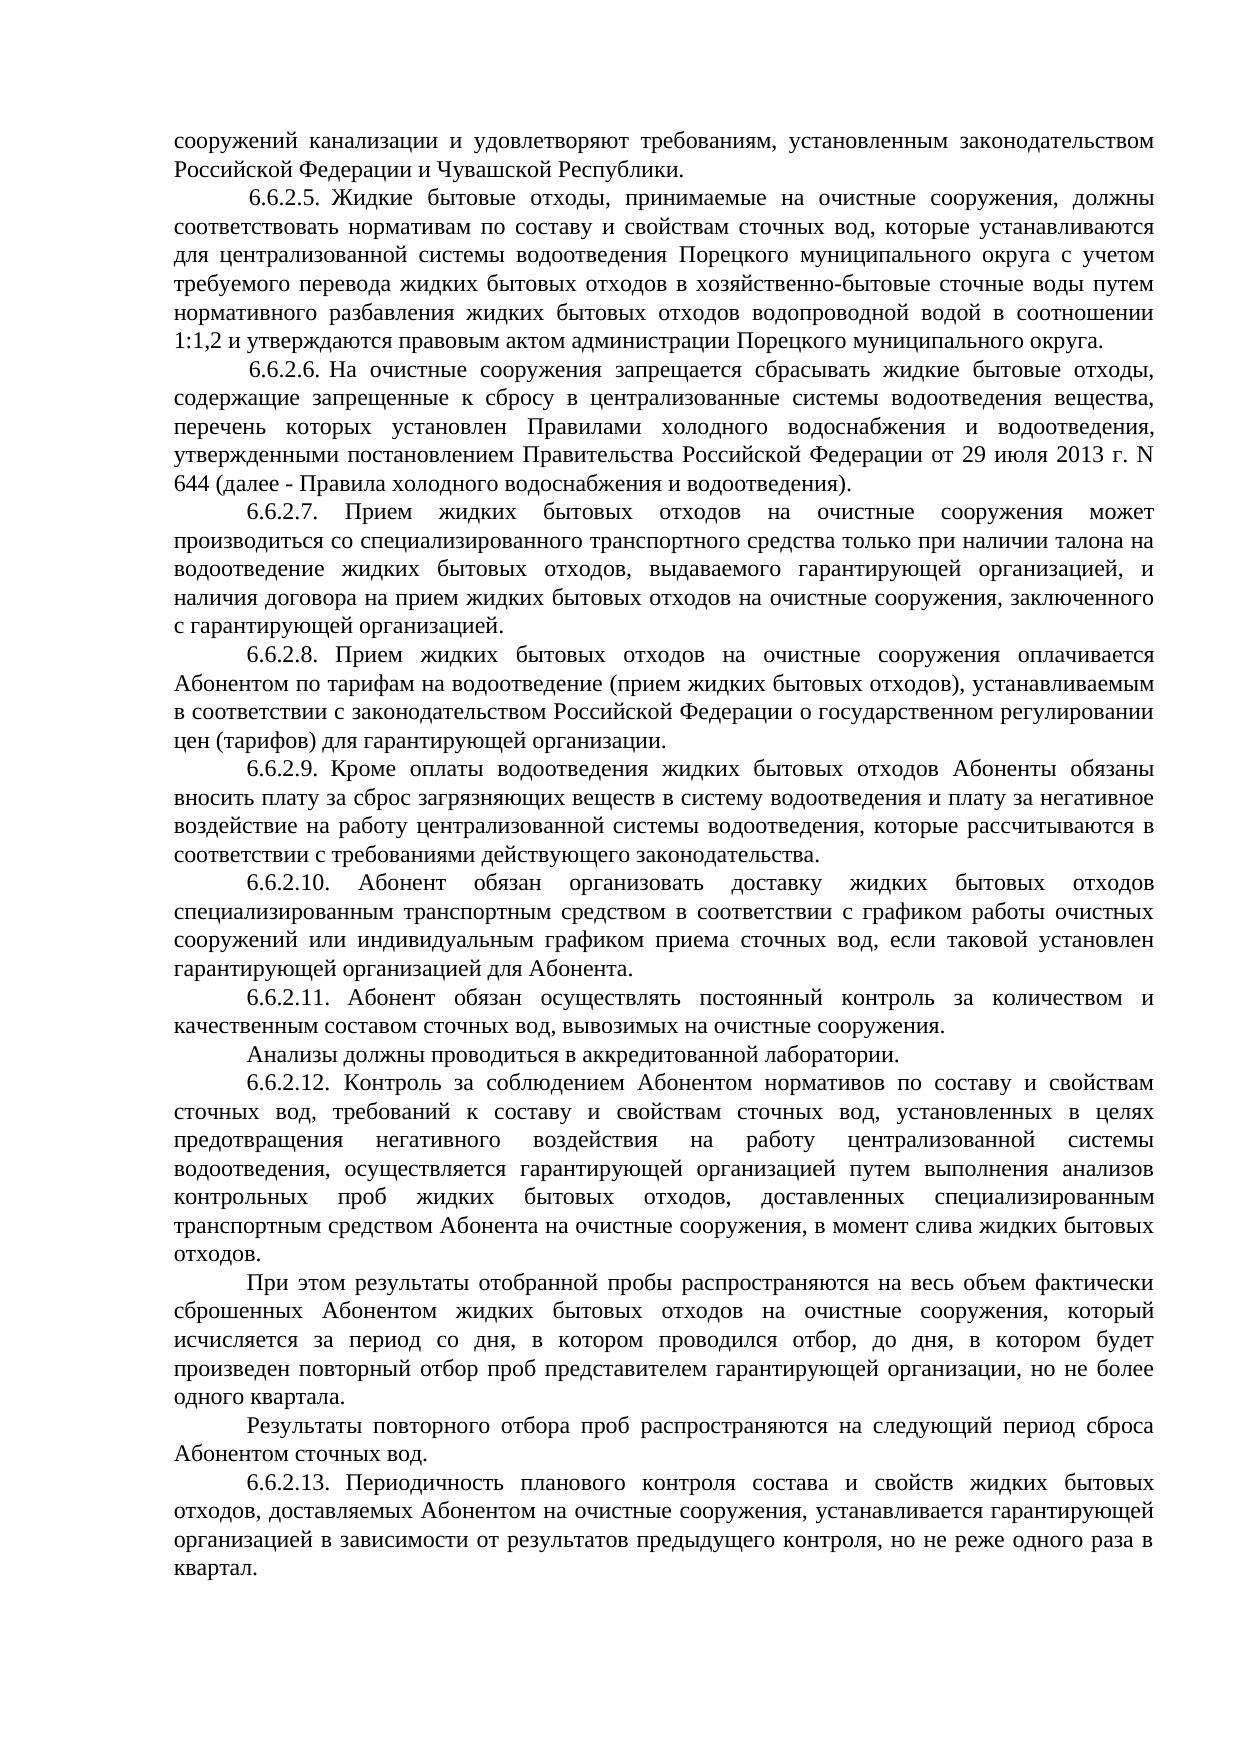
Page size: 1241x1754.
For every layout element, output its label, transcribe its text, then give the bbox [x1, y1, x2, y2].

list Жидкие бытовые отходы, принимаемые на очистные сооружения, должны соответствовать нормативам по составу и свойствам сточных вод, которые устанавливаются для централизованной системы водоотведения Порецкого муниципального округа с учетом требуемого перевода жидких бытовых отходов в хозяйственно-бытовые сточные воды путем нормативного разбавления жидких бытовых отходов водопроводной водой в соотношении 1:1,2 и утверждаются правовым актом администрации Порецкого муниципального округа. [173, 183, 1155, 354]
text Анализы должны проводиться в аккредитованной лаборатории. [173, 1039, 1157, 1068]
list Контроль за соблюдением Абонентом нормативов по составу и свойствам сточных вод, требований к составу и свойствам сточных вод, установленных в целях предотвращения негативного воздействия на работу централизованной системы водоотведения, осуществляется гарантирующей организацией путем выполнения анализов контрольных проб жидких бытовых отходов, доставленных специализированным транспортным средством Абонента на очистные сооружения, в момент слива жидких бытовых отходов. [173, 1068, 1155, 1267]
list Прием жидких бытовых отходов на очистные сооружения может производиться со специализированного транспортного средства только при наличии талона на водоотведение жидких бытовых отходов, выдаваемого гарантирующей организацией, и наличия договора на прием жидких бытовых отходов на очистные сооружения, заключенного с гарантирующей организацией. [173, 497, 1155, 639]
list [173, 126, 1155, 183]
text При этом результаты отобранной пробы распространяются на весь объем фактически сброшенных Абонентом жидких бытовых отходов на очистные сооружения, который исчисляется за период со дня, в котором проводился отбор, до дня, в котором будет произведен повторный отбор проб представителем гарантирующей организации, но не более одного квартала. [173, 1267, 1155, 1410]
list Абонент обязан организовать доставку жидких бытовых отходов специализированным транспортным средством в соответствии с графиком работы очистных сооружений или индивидуальным графиком приема сточных вод, если таковой установлен гарантирующей организацией для Абонента. [173, 868, 1155, 982]
text Результаты повторного отбора проб распространяются на следующий период сброса Абонентом сточных вод. [173, 1410, 1155, 1467]
list Периодичность планового контроля состава и свойств жидких бытовых отходов, доставляемых Абонентом на очистные сооружения, устанавливается гарантирующей организацией в зависимости от результатов предыдущего контроля, но не реже одного раза в квартал. [173, 1467, 1155, 1581]
list Абонент обязан осуществлять постоянный контроль за количеством и качественным составом сточных вод, вывозимых на очистные сооружения. [173, 982, 1155, 1039]
list На очистные сооружения запрещается сбрасывать жидкие бытовые отходы, содержащие запрещенные к сбросу в централизованные системы водоотведения вещества, перечень которых установлен Правилами холодного водоснабжения и водоотведения, утвержденными постановлением Правительства Российской Федерации от 29 июля 2013 г. N 644 (далее - Правила холодного водоснабжения и водоотведения). [173, 354, 1155, 497]
list Кроме оплаты водоотведения жидких бытовых отходов Абоненты обязаны вносить плату за сброс загрязняющих веществ в систему водоотведения и плату за негативное воздействие на работу централизованной системы водоотведения, которые рассчитываются в соответствии с требованиями действующего законодательства. [173, 754, 1155, 868]
list Прием жидких бытовых отходов на очистные сооружения оплачивается Абонентом по тарифам на водоотведение (прием жидких бытовых отходов), устанавливаемым в соответствии с законодательством Российской Федерации о государственном регулировании цен (тарифов) для гарантирующей организации. [173, 639, 1155, 754]
